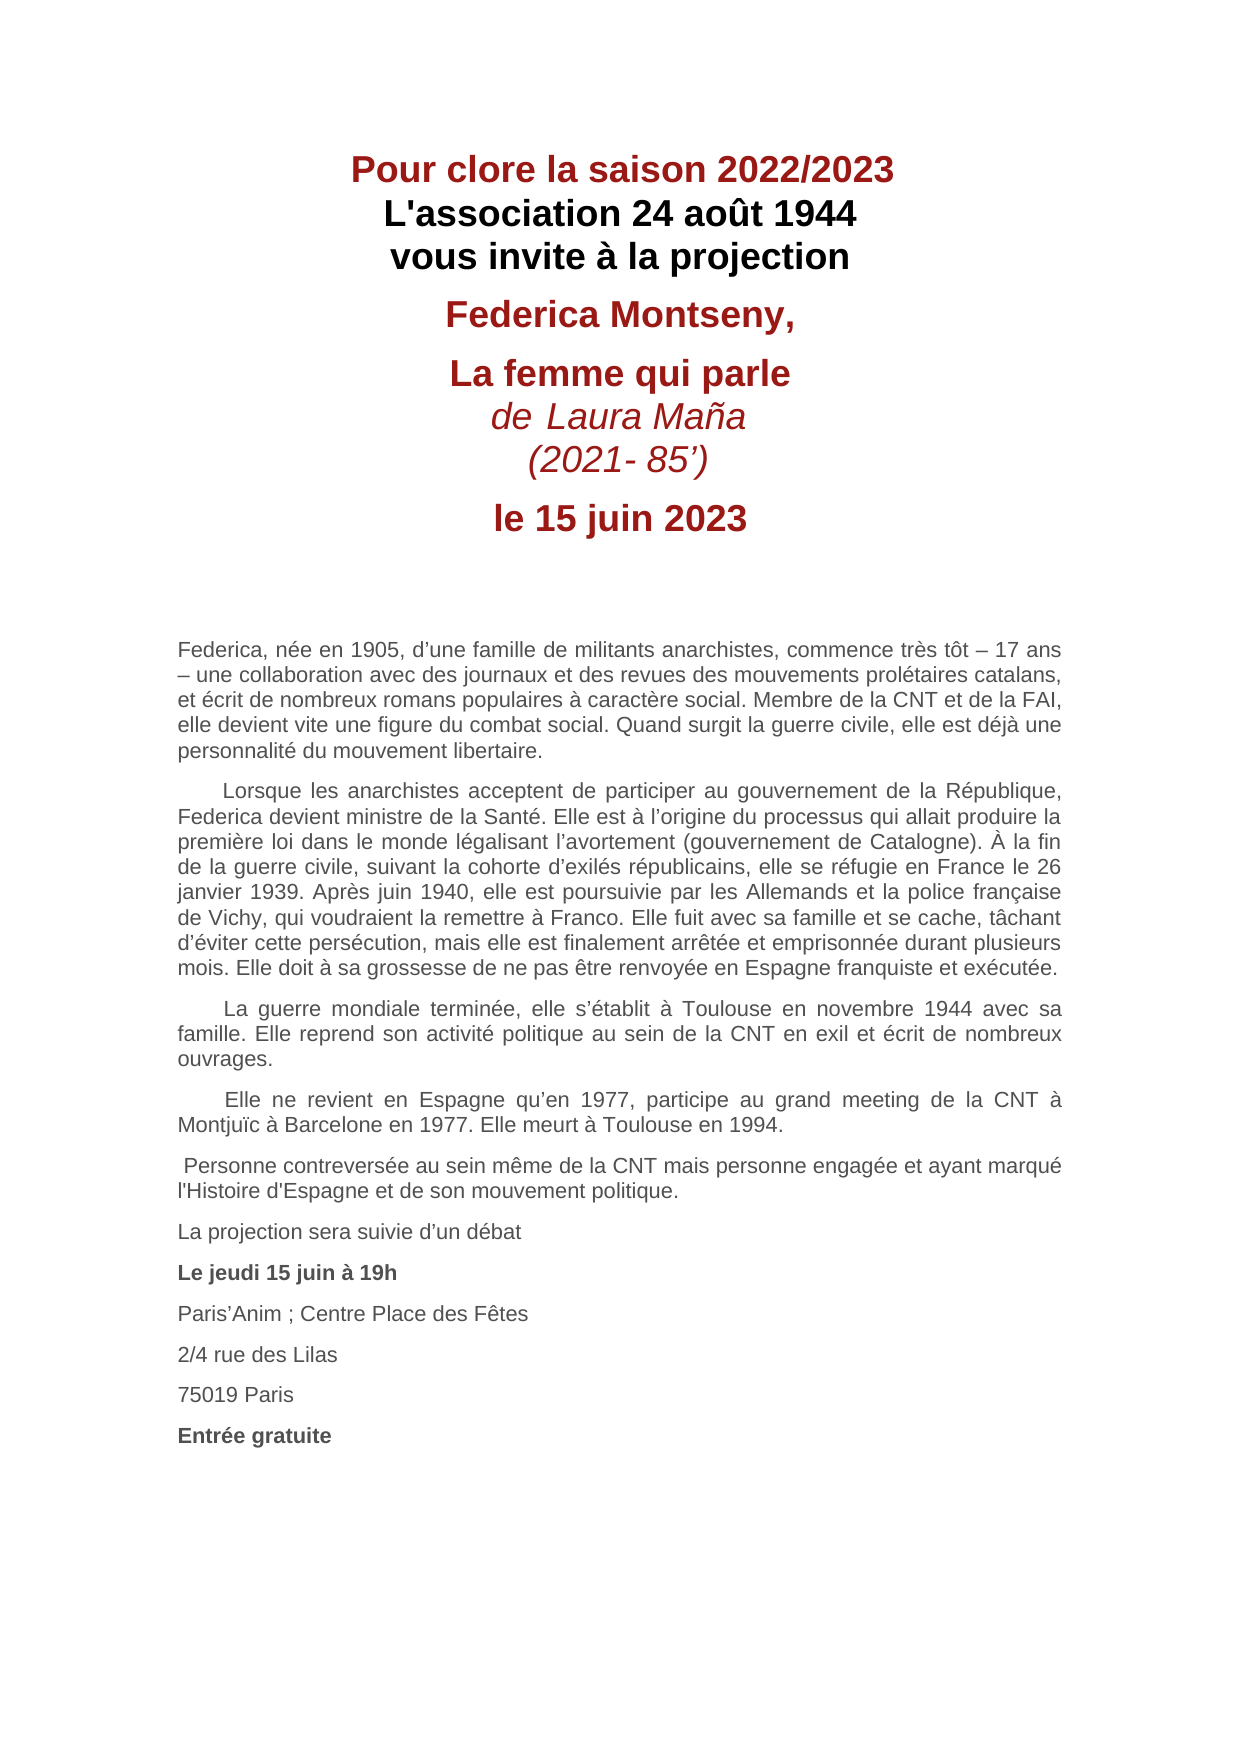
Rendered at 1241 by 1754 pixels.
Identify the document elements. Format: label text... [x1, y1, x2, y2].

text Federica Montseny, [177, 293, 1063, 336]
text 75019 Paris [177, 1382, 1063, 1408]
text Paris’Anim ; Centre Place des Fêtes [177, 1301, 1063, 1326]
text Elle ne revient en Espagne qu’en 1977, participe au grand meeting de la CNT à Montjuïc à Barcelone en 1977. Elle meurt à Toulouse en 1994. [177, 1087, 1063, 1137]
text La projection sera suivie d’un débat [177, 1219, 1063, 1244]
text La guerre mondiale terminée, elle s’établit à Toulouse en novembre 1944 avec sa famille. Elle reprend son activité politique au sein de la CNT en exil et écrit de nombreux ouvrages. [177, 996, 1063, 1071]
text Entrée gratuite [177, 1423, 1063, 1448]
text Personne contreversée au sein même de la CNT mais personne engagée et ayant marqué l'Histoire d'Espagne et de son mouvement politique. [177, 1153, 1063, 1203]
text le 15 juin 2023 [177, 496, 1063, 539]
text Pour clore la saison 2022/2023 L'association 24 août 1944 vous invite à la projection [177, 148, 1063, 277]
text Lorsque les anarchistes acceptent de participer au gouvernement de la République, Federica devient ministre de la Santé. Elle est à l’origine du processus qui allait produire la première loi dans le monde légalisant l’avortement (gouvernement de Catalogne). À la fin de la guerre civile, suivant la cohorte d’exilés républicains, elle se réfugie en France le 26 janvier 1939. Après juin 1940, elle est poursuivie par les Allemands et la police française de Vichy, qui voudraient la remettre à Franco. Elle fuit avec sa famille et se cache, tâchant d’éviter cette persécution, mais elle est finalement arrêtée et emprisonnée durant plusieurs mois. Elle doit à sa grossesse de ne pas être renvoyée en Espagne franquiste et exécutée. [177, 778, 1063, 980]
text Le jeudi 15 juin à 19h [177, 1260, 1063, 1285]
text Federica, née en 1905, d’une famille de militants anarchistes, commence très tôt – 17 ans – une collaboration avec des journaux et des revues des mouvements prolétaires catalans, et écrit de nombreux romans populaires à caractère social. Membre de la CNT et de la FAI, elle devient vite une figure du combat social. Quand surgit la guerre civile, elle est déjà une personnalité du mouvement libertaire. [177, 637, 1063, 763]
text 2/4 rue des Lilas [177, 1342, 1063, 1367]
text La femme qui parle de Laura Maña (2021- 85’) [177, 351, 1063, 481]
